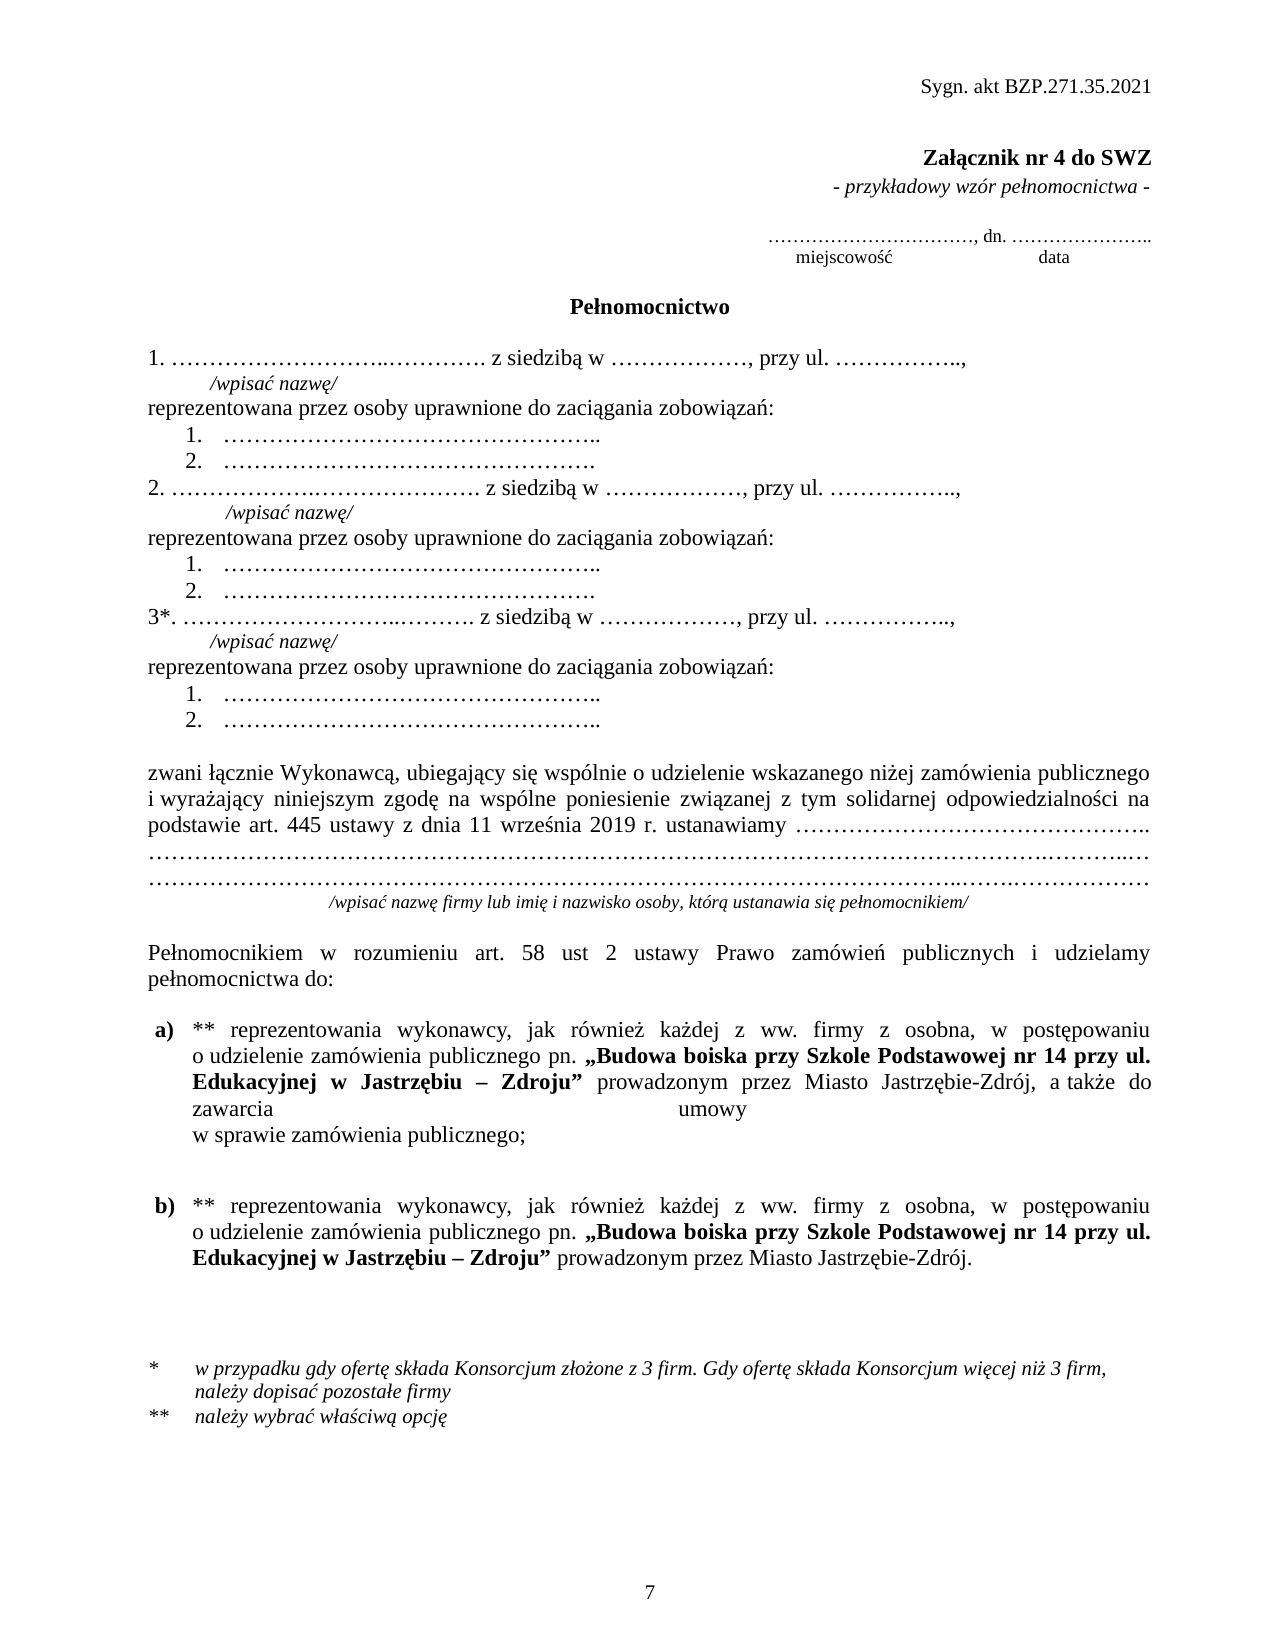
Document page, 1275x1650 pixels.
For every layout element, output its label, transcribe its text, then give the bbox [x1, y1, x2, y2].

text /wpisać nazwę firmy lub imię i nazwisko osoby, którą ustanawia się pełnomocnikiem/ [148, 891, 1152, 912]
text miejscowość data [148, 246, 1152, 268]
list ………………………………………….. [185, 421, 1152, 447]
list ………………………………………….. [185, 706, 1152, 732]
text należy dopisać pozostałe firmy [148, 1379, 1152, 1403]
text reprezentowana przez osoby uprawnione do zaciągania zobowiązań: [148, 653, 1152, 680]
list ** reprezentowania wykonawcy, jak również każdej z ww. firmy z osobna, w postępowaniu o udzielenie zamówienia publicznego pn. „Budowa boiska przy Szkole Podstawowej nr 14 przy ul. Edukacyjnej w Jastrzębiu – Zdroju” prowadzonym przez Miasto Jastrzębie-Zdrój. [154, 1192, 1152, 1271]
text /wpisać nazwę/ [148, 629, 1152, 653]
text 3*. ………………………..………. z siedzibą w ………………, przy ul. …………….., [148, 603, 1152, 629]
text /wpisać nazwę/ [148, 500, 1152, 524]
list ………………………………………….. [185, 550, 1152, 577]
text * w przypadku gdy ofertę składa Konsorcjum złożone z 3 firm. Gdy ofertę składa Konsorcjum więcej niż 3 firm, [148, 1355, 1152, 1379]
text ……………………………, dn. ………………….. [148, 224, 1152, 246]
text - przykładowy wzór pełnomocnictwa - [148, 174, 1152, 198]
text Pełnomocnictwo [148, 293, 1152, 319]
list ** reprezentowania wykonawcy, jak również każdej z ww. firmy z osobna, w postępowaniu o udzielenie zamówienia publicznego pn. „Budowa boiska przy Szkole Podstawowej nr 14 przy ul. Edukacyjnej w Jastrzębiu – Zdroju” prowadzonym przez Miasto Jastrzębie-Zdrój, a także do zawarcia umowy w sprawie zamówienia publicznego; [154, 1016, 1152, 1147]
list …………………………………………. [185, 577, 1152, 603]
text 1. ………………………..…………. z siedzibą w ………………, przy ul. …………….., [148, 344, 1152, 370]
text reprezentowana przez osoby uprawnione do zaciągania zobowiązań: [148, 394, 1152, 421]
text reprezentowana przez osoby uprawnione do zaciągania zobowiązań: [148, 524, 1152, 550]
text zwani łącznie Wykonawcą, ubiegający się wspólnie o udzielenie wskazanego niżej zamówienia publicznego i wyrażający niniejszym zgodę na wspólne poniesienie związanej z tym solidarnej odpowiedzialności na podstawie art. 445 ustawy z dnia 11 września 2019 r. ustanawiamy ……………………………………….. ……………………………………………………………………………………………………….………..… ……………………………………………………………………………………………..…….……………… [148, 759, 1152, 891]
text /wpisać nazwę/ [148, 370, 1152, 394]
list ………………………………………….. [185, 680, 1152, 706]
list …………………………………………. [185, 447, 1152, 473]
text Załącznik nr 4 do SWZ [738, 144, 1152, 170]
text ** należy wybrać właściwą opcję [148, 1403, 1152, 1428]
text Pełnomocnikiem w rozumieniu art. 58 ust 2 ustawy Prawo zamówień publicznych i udzielamy pełnomocnictwa do: [148, 938, 1152, 991]
text 2. ……………….…………………. z siedzibą w ………………, przy ul. …………….., [148, 473, 1152, 500]
